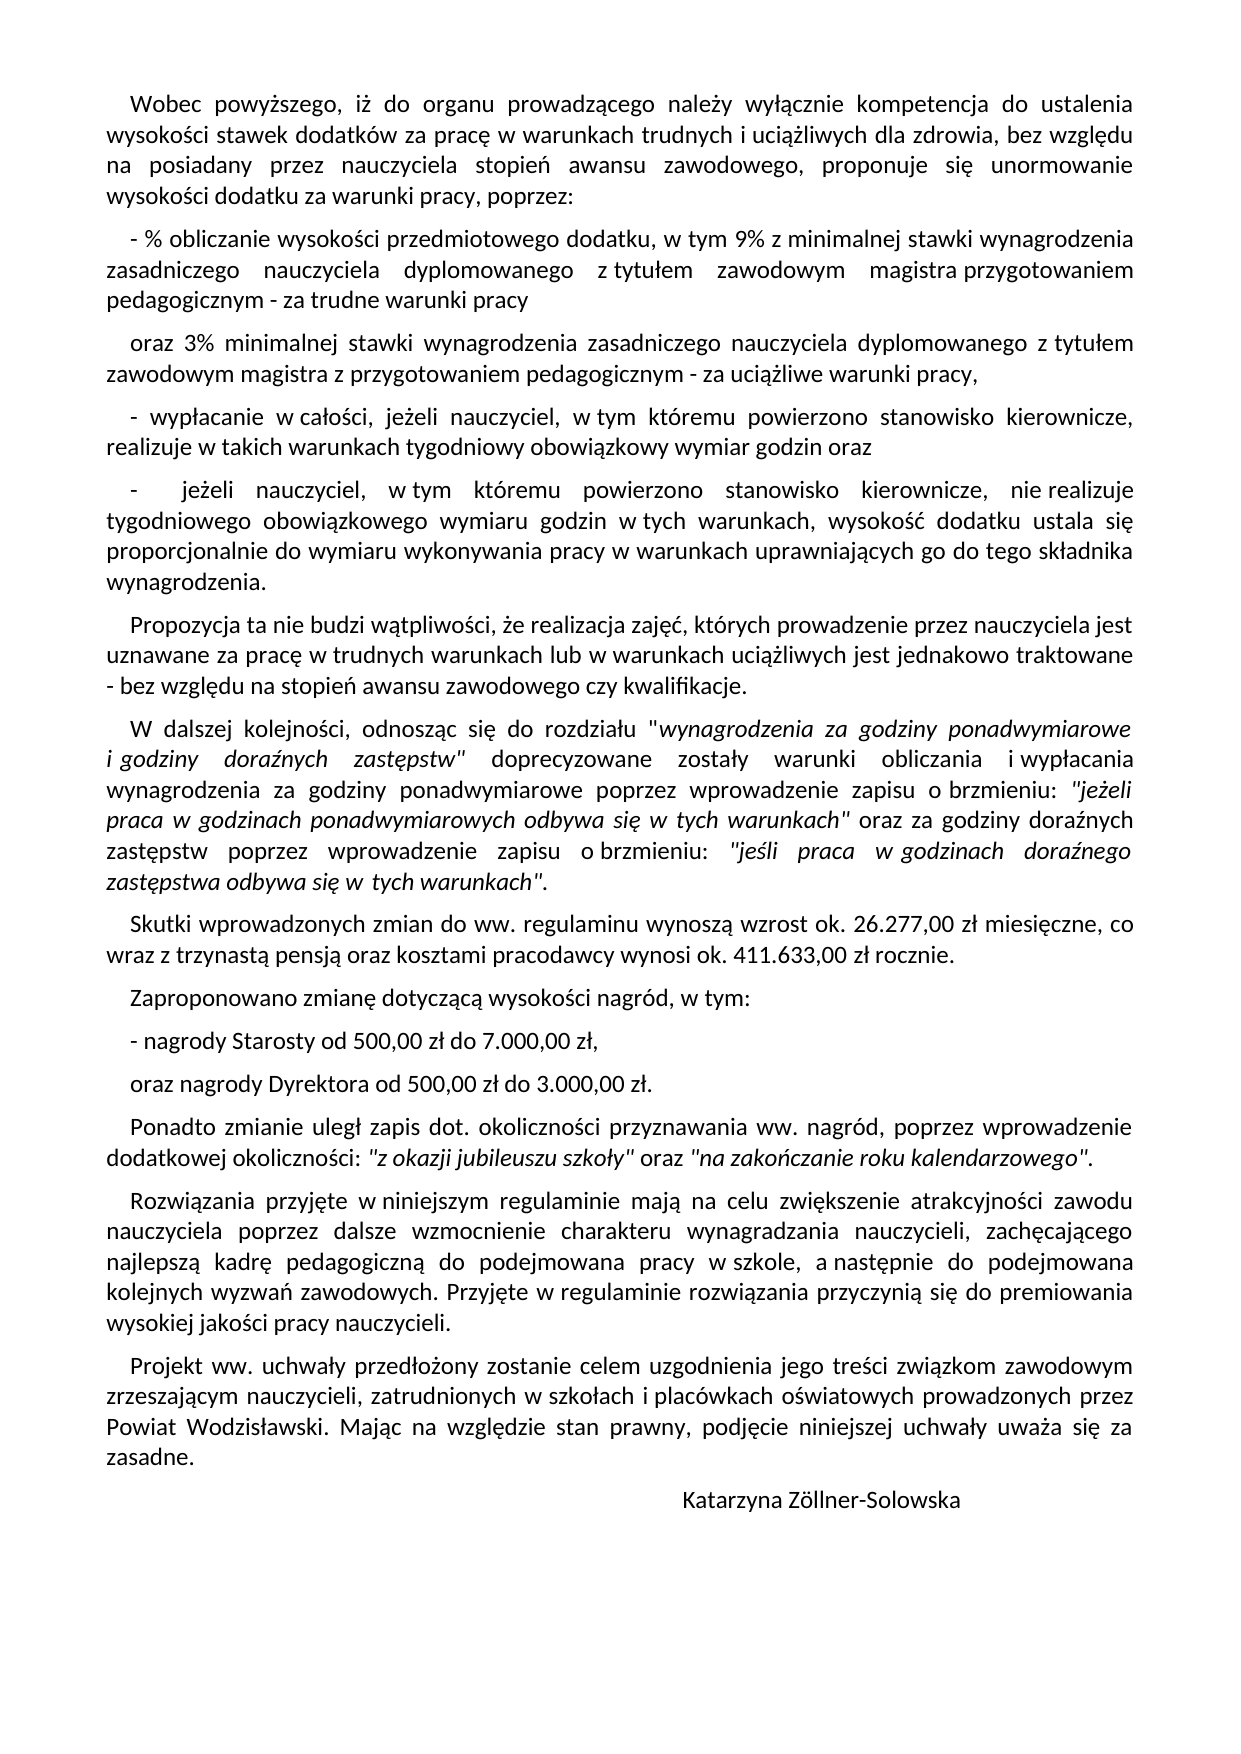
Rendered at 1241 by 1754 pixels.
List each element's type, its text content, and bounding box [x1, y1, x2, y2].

text Wobec powyższego, iż do organu prowadzącego należy wyłącznie kompetencja do ustalenia wysokości stawek dodatków za pracę w warunkach trudnych i uciążliwych dla zdrowia, bez względu na posiadany przez nauczyciela stopień awansu zawodowego, proponuje się unormowanie wysokości dodatku za warunki pracy, poprzez: [106, 89, 1134, 211]
text - jeżeli nauczyciel, w tym któremu powierzono stanowisko kierownicze, nie realizuje tygodniowego obowiązkowego wymiaru godzin w tych warunkach, wysokość dodatku ustala się proporcjonalnie do wymiaru wykonywania pracy w warunkach uprawniających go do tego składnika wynagrodzenia. [106, 474, 1134, 596]
text Ponadto zmianie uległ zapis dot. okoliczności przyznawania ww. nagród, poprzez wprowadzenie dodatkowej okoliczności: "z okazji jubileuszu szkoły" oraz "na zakończanie roku kalendarzowego". [106, 1111, 1134, 1172]
text - wypłacanie w całości, jeżeli nauczyciel, w tym któremu powierzono stanowisko kierownicze, realizuje w takich warunkach tygodniowy obowiązkowy wymiar godzin oraz [106, 401, 1134, 462]
text Rozwiązania przyjęte w niniejszym regulaminie mają na celu zwiększenie atrakcyjności zawodu nauczyciela poprzez dalsze wzmocnienie charakteru wynagradzania nauczycieli, zachęcającego najlepszą kadrę pedagogiczną do podejmowana pracy w szkole, a następnie do podejmowana kolejnych wyzwań zawodowych. Przyjęte w regulaminie rozwiązania przyczynią się do premiowania wysokiej jakości pracy nauczycieli. [106, 1185, 1134, 1337]
text Propozycja ta nie budzi wątpliwości, że realizacja zajęć, których prowadzenie przez nauczyciela jest uznawane za pracę w trudnych warunkach lub w warunkach uciążliwych jest jednakowo traktowane - bez względu na stopień awansu zawodowego czy kwalifikacje. [106, 609, 1134, 701]
text Zaproponowano zmianę dotyczącą wysokości nagród, w tym: [106, 982, 1134, 1013]
text W dalszej kolejności, odnosząc się do rozdziału "wynagrodzenia za godziny ponadwymiarowe i godziny doraźnych zastępstw" doprecyzowane zostały warunki obliczania i wypłacania wynagrodzenia za godziny ponadwymiarowe poprzez wprowadzenie zapisu o brzmieniu: "jeżeli praca w godzinach ponadwymiarowych odbywa się w tych warunkach" oraz za godziny doraźnych zastępstw poprzez wprowadzenie zapisu o brzmieniu: "jeśli praca w godzinach doraźnego zastępstwa odbywa się w tych warunkach". [106, 713, 1134, 896]
text oraz 3% minimalnej stawki wynagrodzenia zasadniczego nauczyciela dyplomowanego z tytułem zawodowym magistra z przygotowaniem pedagogicznym - za uciążliwe warunki pracy, [106, 327, 1134, 388]
text - % obliczanie wysokości przedmiotowego dodatku, w tym 9% z minimalnej stawki wynagrodzenia zasadniczego nauczyciela dyplomowanego z tytułem zawodowym magistra przygotowaniem pedagogicznym - za trudne warunki pracy [106, 223, 1134, 315]
text Katarzyna Zöllner-Solowska [106, 1484, 1134, 1515]
text Skutki wprowadzonych zmian do ww. regulaminu wynoszą wzrost ok. 26.277,00 zł miesięczne, co wraz z trzynastą pensją oraz kosztami pracodawcy wynosi ok. 411.633,00 zł rocznie. [106, 909, 1134, 970]
text Projekt ww. uchwały przedłożony zostanie celem uzgodnienia jego treści związkom zawodowym zrzeszającym nauczycieli, zatrudnionych w szkołach i placówkach oświatowych prowadzonych przez Powiat Wodzisławski. Mając na względzie stan prawny, podjęcie niniejszej uchwały uważa się za zasadne. [106, 1350, 1134, 1472]
text oraz nagrody Dyrektora od 500,00 zł do 3.000,00 zł. [106, 1068, 1134, 1099]
text - nagrody Starosty od 500,00 zł do 7.000,00 zł, [106, 1025, 1134, 1056]
